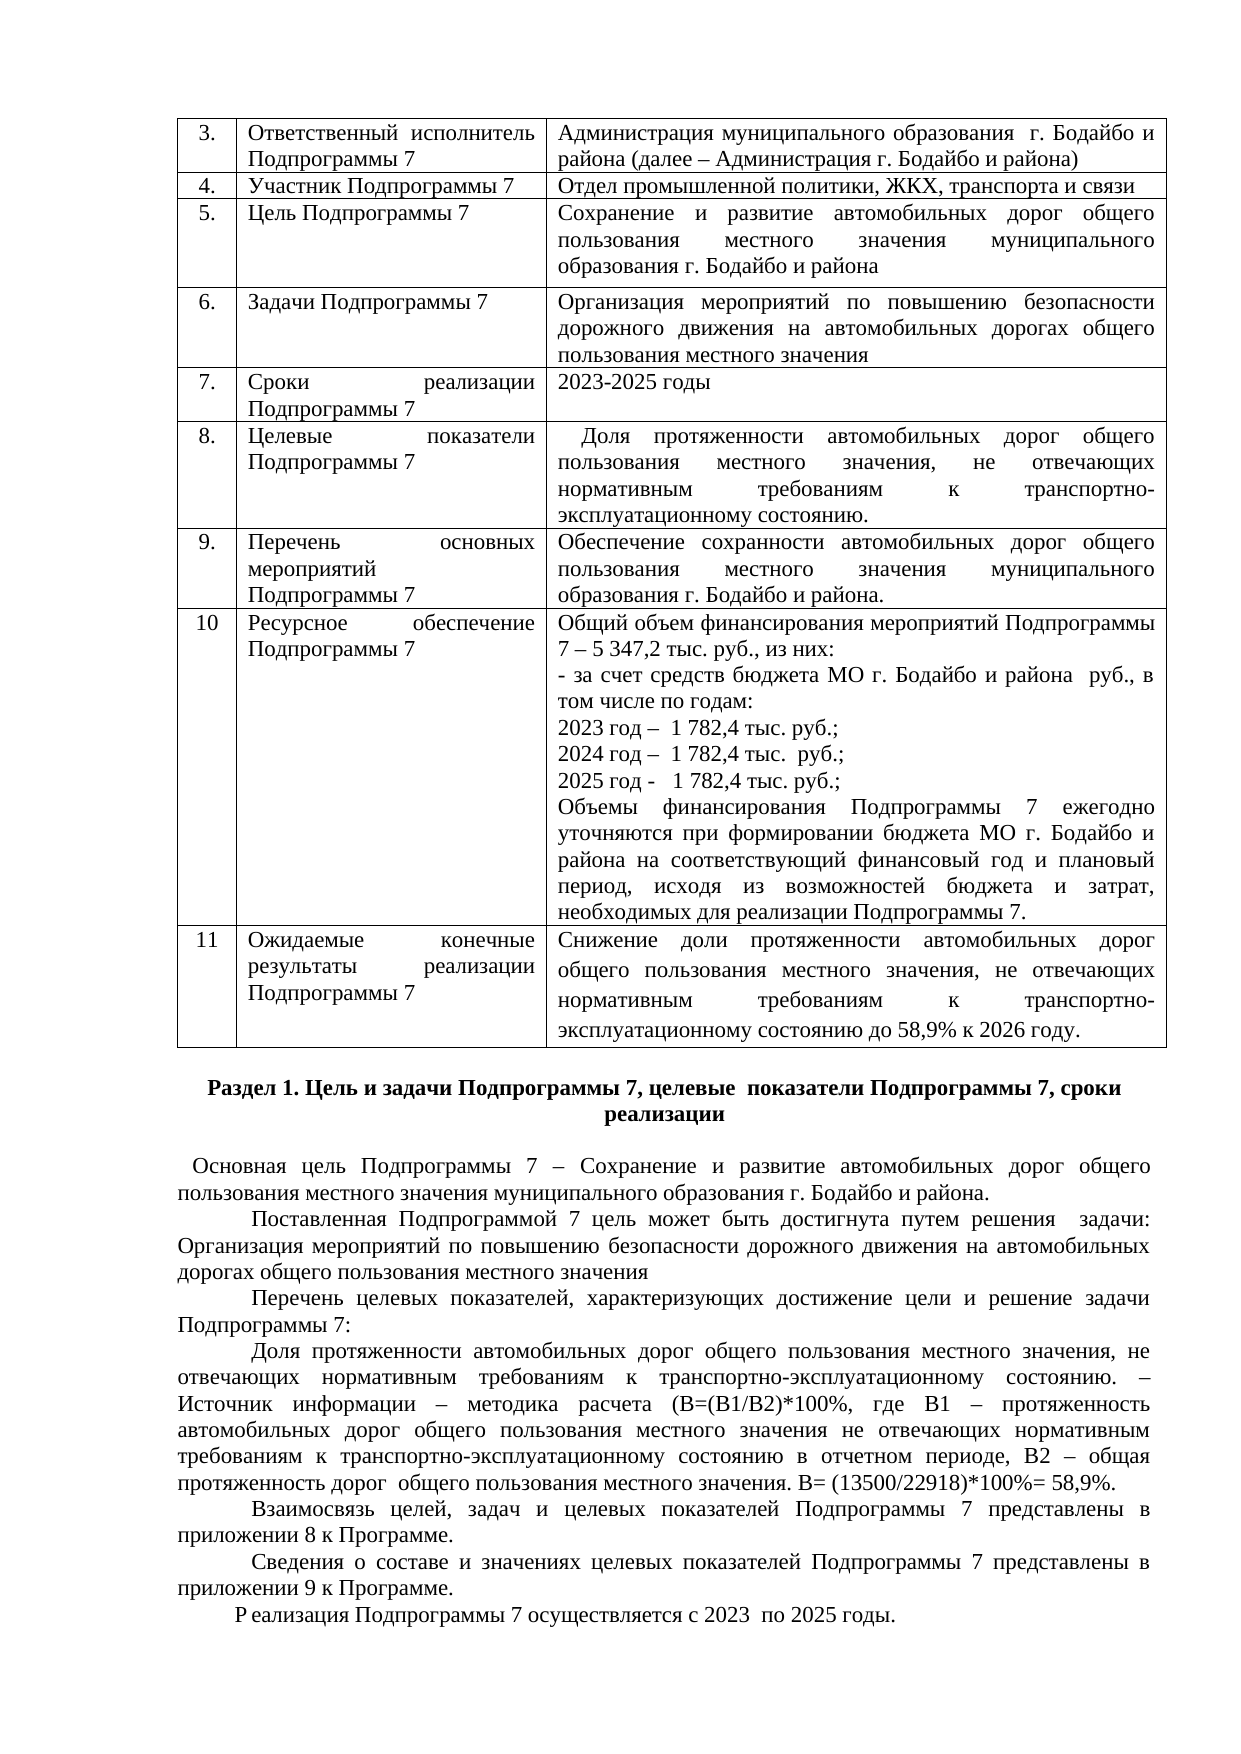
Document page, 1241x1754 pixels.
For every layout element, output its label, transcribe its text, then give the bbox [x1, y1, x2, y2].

table_cell 5. [178, 199, 236, 287]
text Р еализация Подпрограммы 7 осуществляется с 2023 по 2025 годы. [177, 1601, 1152, 1627]
table_cell Отдел промышленной политики, ЖКХ, транспорта и связи [547, 173, 1166, 198]
text Доля протяженности автомобильных дорог общего пользования местного значения, не отвечающих нормативным требованиям к транспортно-эксплуатационному состоянию. – Источник информации – методика расчета (В=(В1/В2)*100%, где В1 – протяженность автомобильных дорог общего пользования местного значения не отвечающих нормативным требованиям к транспортно-эксплуатационному состоянию в отчетном периоде, В2 – общая протяженность дорог общего пользования местного значения. В= (13500/22918)*100%= 58,9%. [177, 1337, 1152, 1495]
table_cell 10 [178, 609, 236, 925]
table_cell Ответственный исполнитель Подпрограммы 7 [237, 119, 546, 171]
table_cell Общий объем финансирования мероприятий Подпрограммы 7 – 5 347,2 тыс. руб., из них: - за счет средств бюджета МО г. Бодайбо и района руб., в том числе по годам: 2023 год – 1 782,4 тыс. руб.; 2024 год – 1 782,4 тыс. руб.; 2025 год - 1 782,4 тыс. руб.; Объемы финансирования Подпрограммы 7 ежегодно уточняются при формировании бюджета МО г. Бодайбо и района на соответствующий финансовый год и плановый период, исходя из возможностей бюджета и затрат, необходимых для реализации Подпрограммы 7. [547, 609, 1166, 925]
table_cell Администрация муниципального образования г. Бодайбо и района (далее – Администрация г. Бодайбо и района) [547, 119, 1166, 171]
table_cell Задачи Подпрограммы 7 [237, 288, 546, 367]
table_cell 2023-2025 годы [547, 368, 1166, 421]
table_cell Сроки реализации Подпрограммы 7 [237, 368, 546, 421]
text Поставленная Подпрограммой 7 цель может быть достигнута путем решения задачи: Организация мероприятий по повышению безопасности дорожного движения на автомобильных дорогах общего пользования местного значения [177, 1205, 1152, 1284]
table_cell Доля протяженности автомобильных дорог общего пользования местного значения, не отвечающих нормативным требованиям к транспортно-эксплуатационному состоянию. [547, 422, 1166, 527]
table_cell 4. [178, 173, 236, 198]
table_cell Цель Подпрограммы 7 [237, 199, 546, 287]
table_cell Целевые показатели Подпрограммы 7 [237, 422, 546, 527]
table_cell 7. [178, 368, 236, 421]
text Перечень целевых показателей, характеризующих достижение цели и решение задачи Подпрограммы 7: [177, 1284, 1152, 1337]
table_cell Обеспечение сохранности автомобильных дорог общего пользования местного значения муниципального образования г. Бодайбо и района. [884, 529, 1166, 607]
table_cell 6. [178, 288, 236, 367]
table_cell 9. [178, 529, 236, 607]
table_cell Ожидаемые конечные результаты реализации Подпрограммы 7 [237, 926, 546, 1047]
table_cell Перечень основных мероприятий Подпрограммы 7 [237, 529, 546, 607]
table_cell 8. [178, 422, 236, 527]
text Сведения о составе и значениях целевых показателей Подпрограммы 7 представлены в приложении 9 к Программе. [177, 1548, 1152, 1601]
table_cell Организация мероприятий по повышению безопасности дорожного движения на автомобильных дорогах общего пользования местного значения [547, 288, 1166, 367]
table_cell Ресурсное обеспечение Подпрограммы 7 [237, 609, 546, 925]
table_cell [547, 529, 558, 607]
table_cell Снижение доли протяженности автомобильных дорог общего пользования местного значения, не отвечающих нормативным требованиям к транспортно-эксплуатационному состоянию до 58,9% к 2026 году. [547, 926, 1166, 1047]
table_cell Сохранение и развитие автомобильных дорог общего пользования местного значения муниципального образования г. Бодайбо и района [547, 199, 1166, 287]
text Взаимосвязь целей, задач и целевых показателей Подпрограммы 7 представлены в приложении 8 к Программе. [177, 1495, 1152, 1548]
table_cell 11 [178, 926, 236, 1047]
text Раздел 1. Цель и задачи Подпрограммы 7, целевые показатели Подпрограммы 7, сроки реализации [177, 1073, 1152, 1126]
table_cell Участник Подпрограммы 7 [237, 173, 546, 198]
text Основная цель Подпрограммы 7 – Сохранение и развитие автомобильных дорог общего пользования местного значения муниципального образования г. Бодайбо и района. [177, 1153, 1152, 1205]
table_cell 3. [178, 119, 236, 171]
